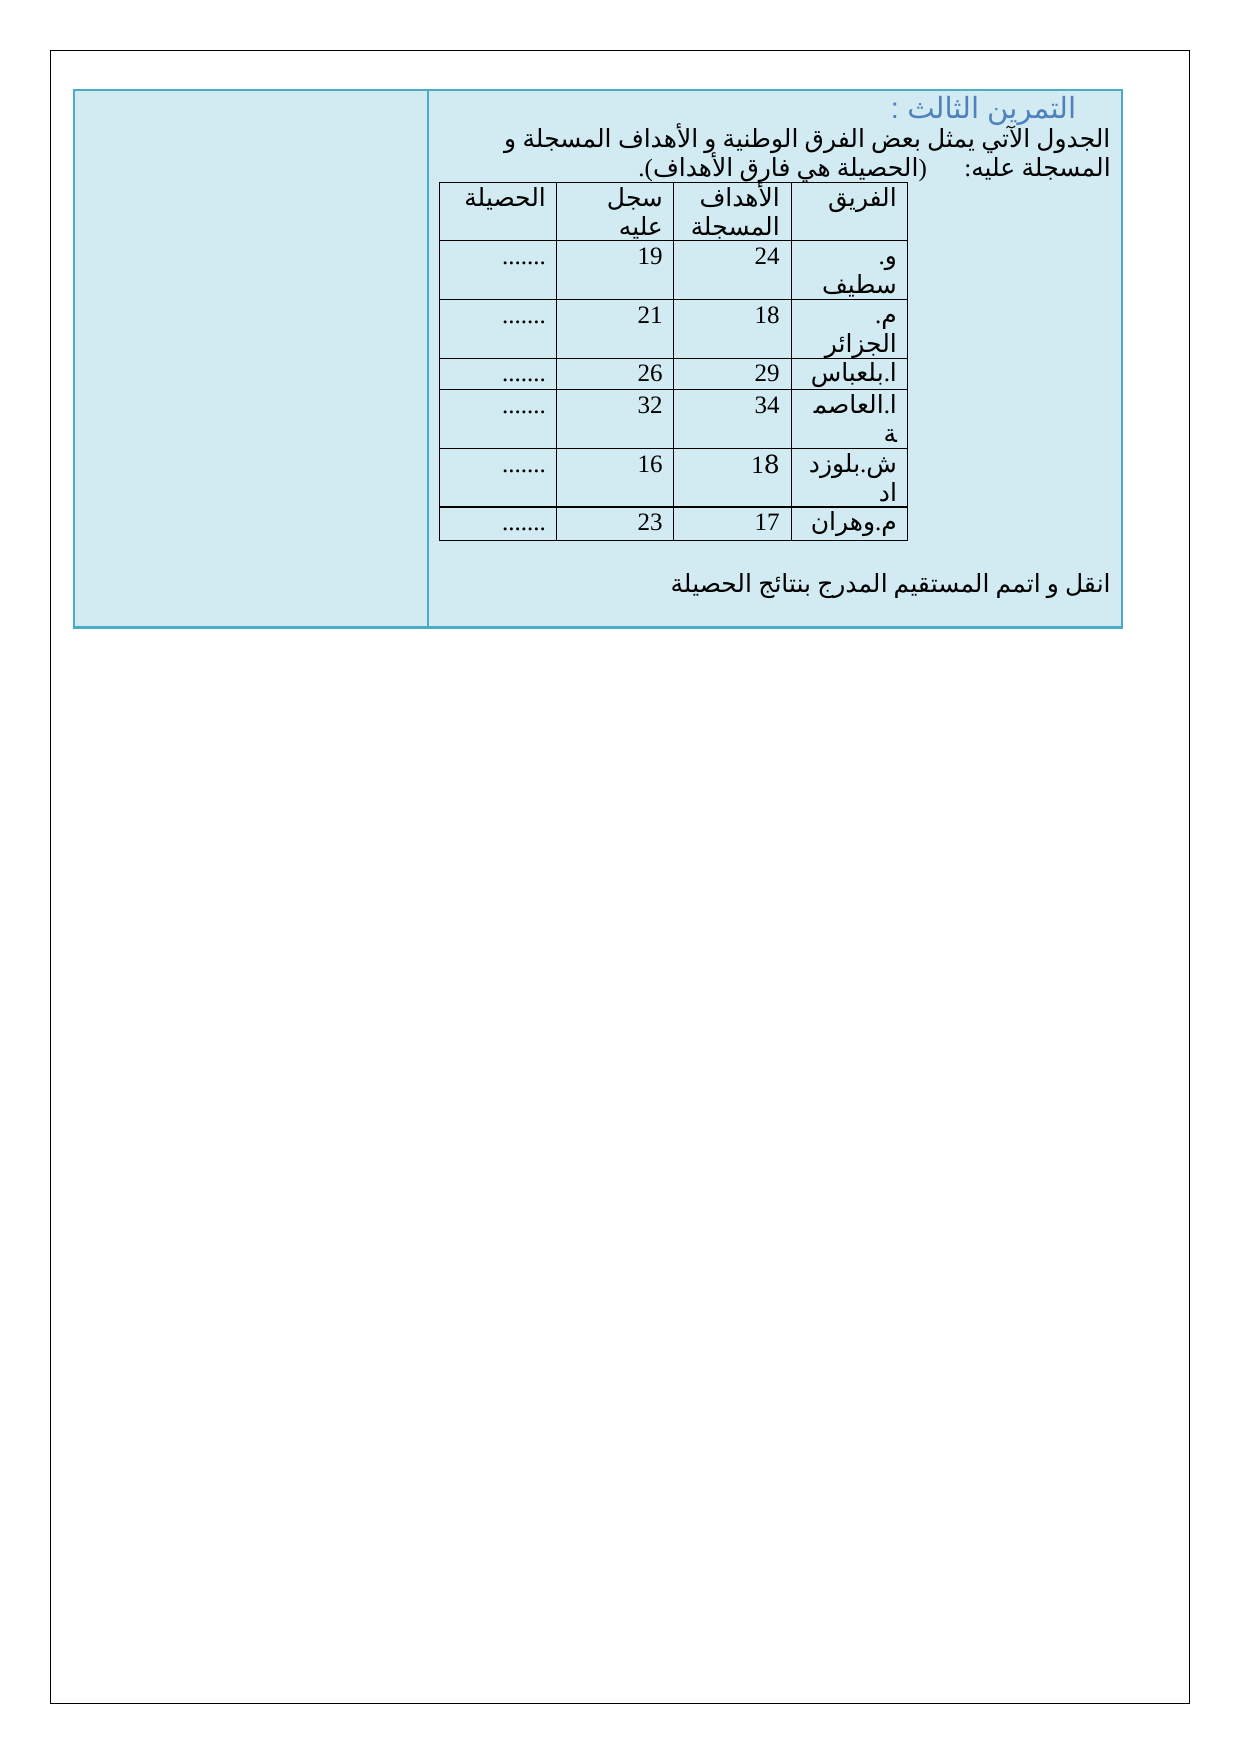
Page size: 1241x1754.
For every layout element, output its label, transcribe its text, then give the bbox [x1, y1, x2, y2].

table_cell [75, 91, 427, 626]
table_cell التمرين الثالث : الجدول الآتي يمثل بعض الفرق الوطنية و الأهداف المسجلة و المسجلة عليه: (الحصيلة هي فارق الأهداف). انقل و اتمم المستقيم المدرج بنتائج الحصيلة [429, 91, 1121, 626]
